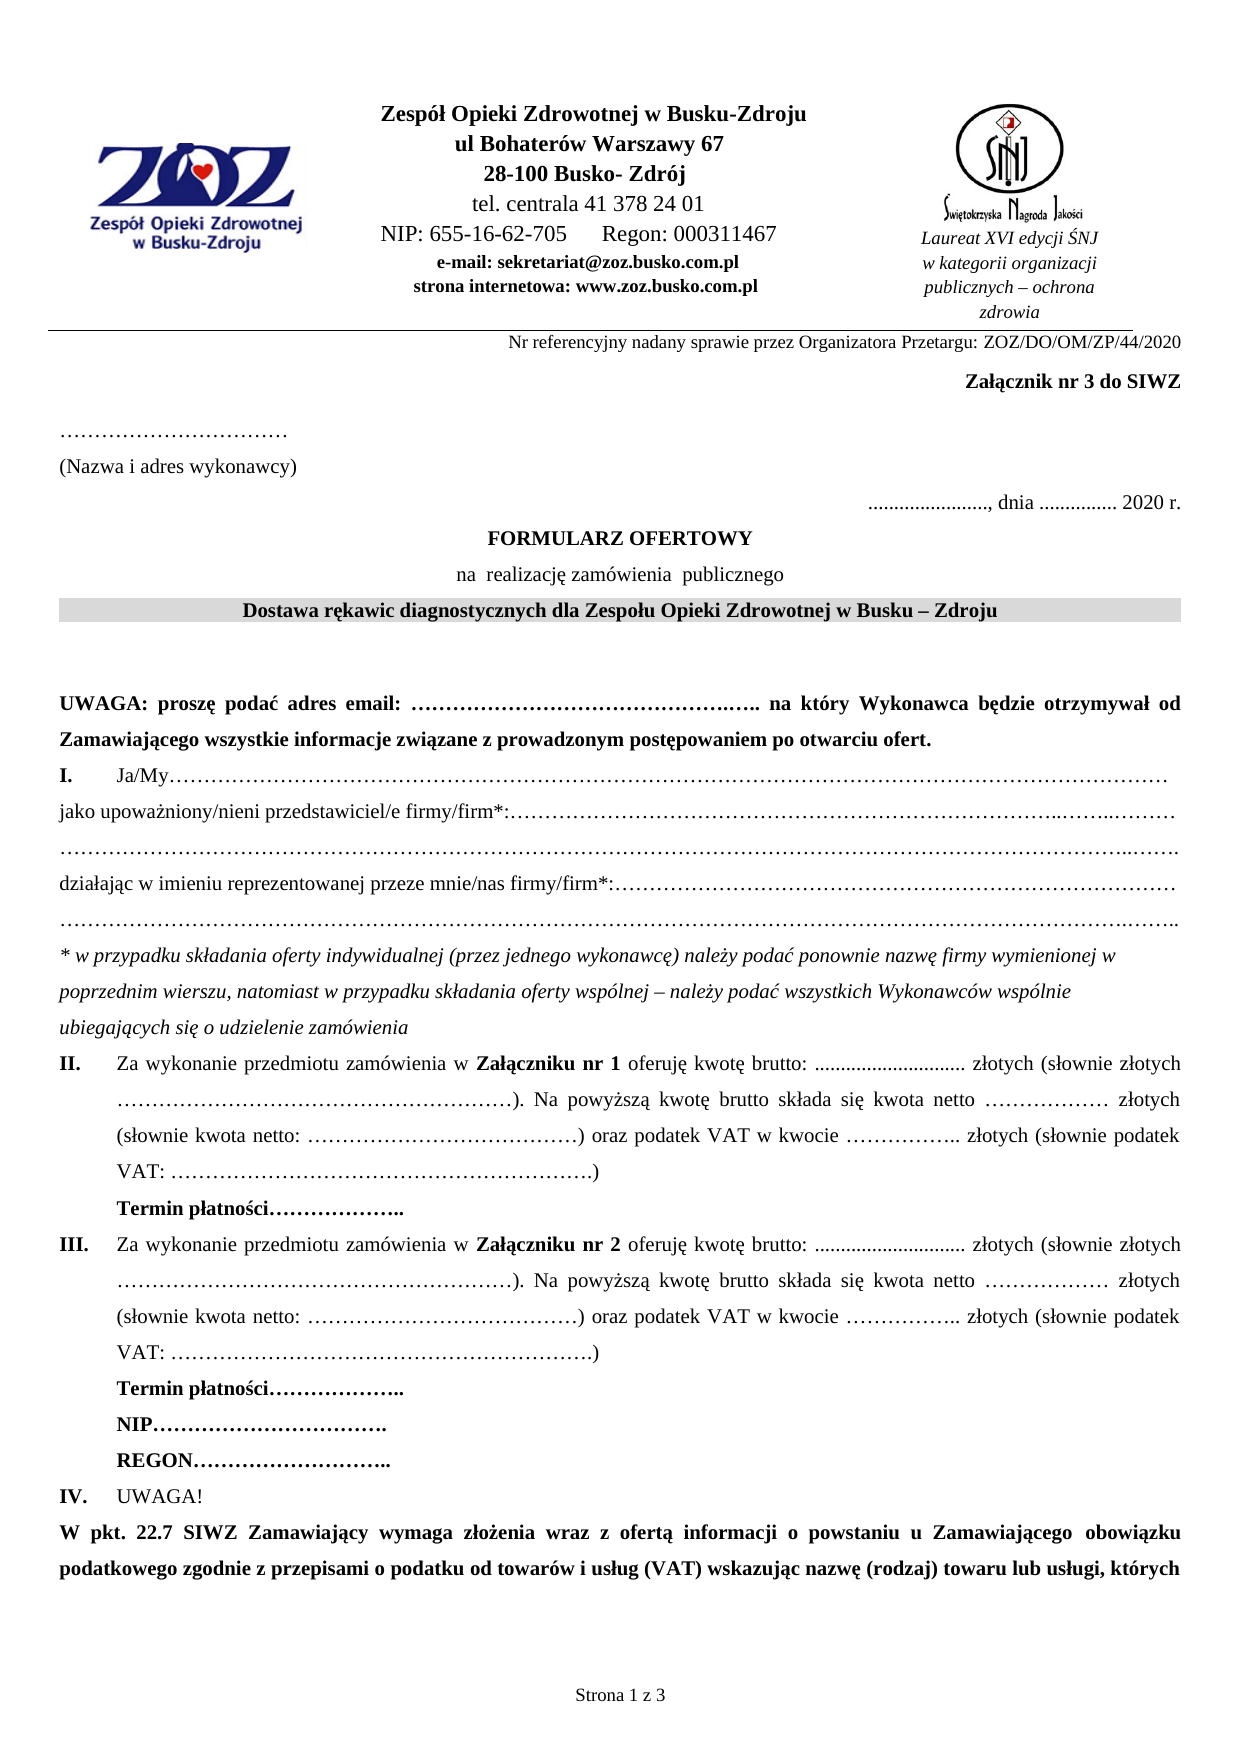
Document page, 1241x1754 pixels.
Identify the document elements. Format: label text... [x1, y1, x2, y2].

text na realizację zamówienia publicznego [59, 562, 1181, 586]
list Za wykonanie przedmiotu zamówienia w Załączniku nr 2 oferuję kwotę brutto: ............................. złotych (słownie złotych …………………………………………………). Na powyższą kwotę brutto składa się kwota netto ……………… złotych (słownie kwota netto: …………………………………) oraz podatek VAT w kwocie …………….. złotych (słownie podatek VAT: …………………………………………………….) [59, 1232, 1181, 1364]
text ......................., dnia ............... 2020 r. [59, 490, 1181, 514]
text NIP……………………………. [116, 1412, 1181, 1436]
text REGON……………………….. [116, 1448, 1181, 1472]
list Ja/My……………………………………………………………………………………………………………………………… [59, 763, 1181, 787]
text działając w imieniu reprezentowanej przeze mnie/nas firmy/firm*:……………………………………………………………………… [59, 871, 1181, 895]
list UWAGA! [59, 1484, 1181, 1508]
picture [88, 143, 307, 253]
text Załącznik nr 3 do SIWZ [59, 369, 1181, 393]
text jako upoważniony/nieni przedstawiciel/e firmy/firm*:……………………………………………………………………..……..……… [59, 799, 1181, 823]
text (Nazwa i adres wykonawcy) [59, 454, 709, 478]
text Termin płatności……………….. [116, 1376, 1181, 1400]
text * w przypadku składania oferty indywidualnej (przez jednego wykonawcę) należy podać ponownie nazwę firmy wymienionej w poprzednim wierszu, natomiast w przypadku składania oferty wspólnej – należy podać wszystkich Wykonawców wspólnie ubiegających się o udzielenie zamówienia [59, 943, 1181, 1039]
list Za wykonanie przedmiotu zamówienia w Załączniku nr 1 oferuję kwotę brutto: ............................. złotych (słownie złotych …………………………………………………). Na powyższą kwotę brutto składa się kwota netto ……………… złotych (słownie kwota netto: …………………………………) oraz podatek VAT w kwocie …………….. złotych (słownie podatek VAT: …………………………………………………….) [59, 1051, 1181, 1183]
text …………………………… [59, 418, 709, 442]
text ……………………………………………………………………………………………………………………………………….…….. [59, 907, 1181, 931]
text ………………………………………………………………………………………………………………………………………..……. [59, 835, 1181, 859]
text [59, 1520, 1181, 1580]
picture [939, 103, 1084, 223]
text UWAGA: proszę podać adres email: ……………………………………….….. na który Wykonawca będzie otrzymywał od Zamawiającego wszystkie informacje związane z prowadzonym postępowaniem po otwarciu ofert. [59, 691, 1181, 751]
text Termin płatności……………….. [116, 1196, 1181, 1219]
text Dostawa rękawic diagnostycznych dla Zespołu Opieki Zdrowotnej w Busku – Zdroju [59, 598, 1181, 622]
text FORMULARZ OFERTOWY [59, 526, 1181, 550]
